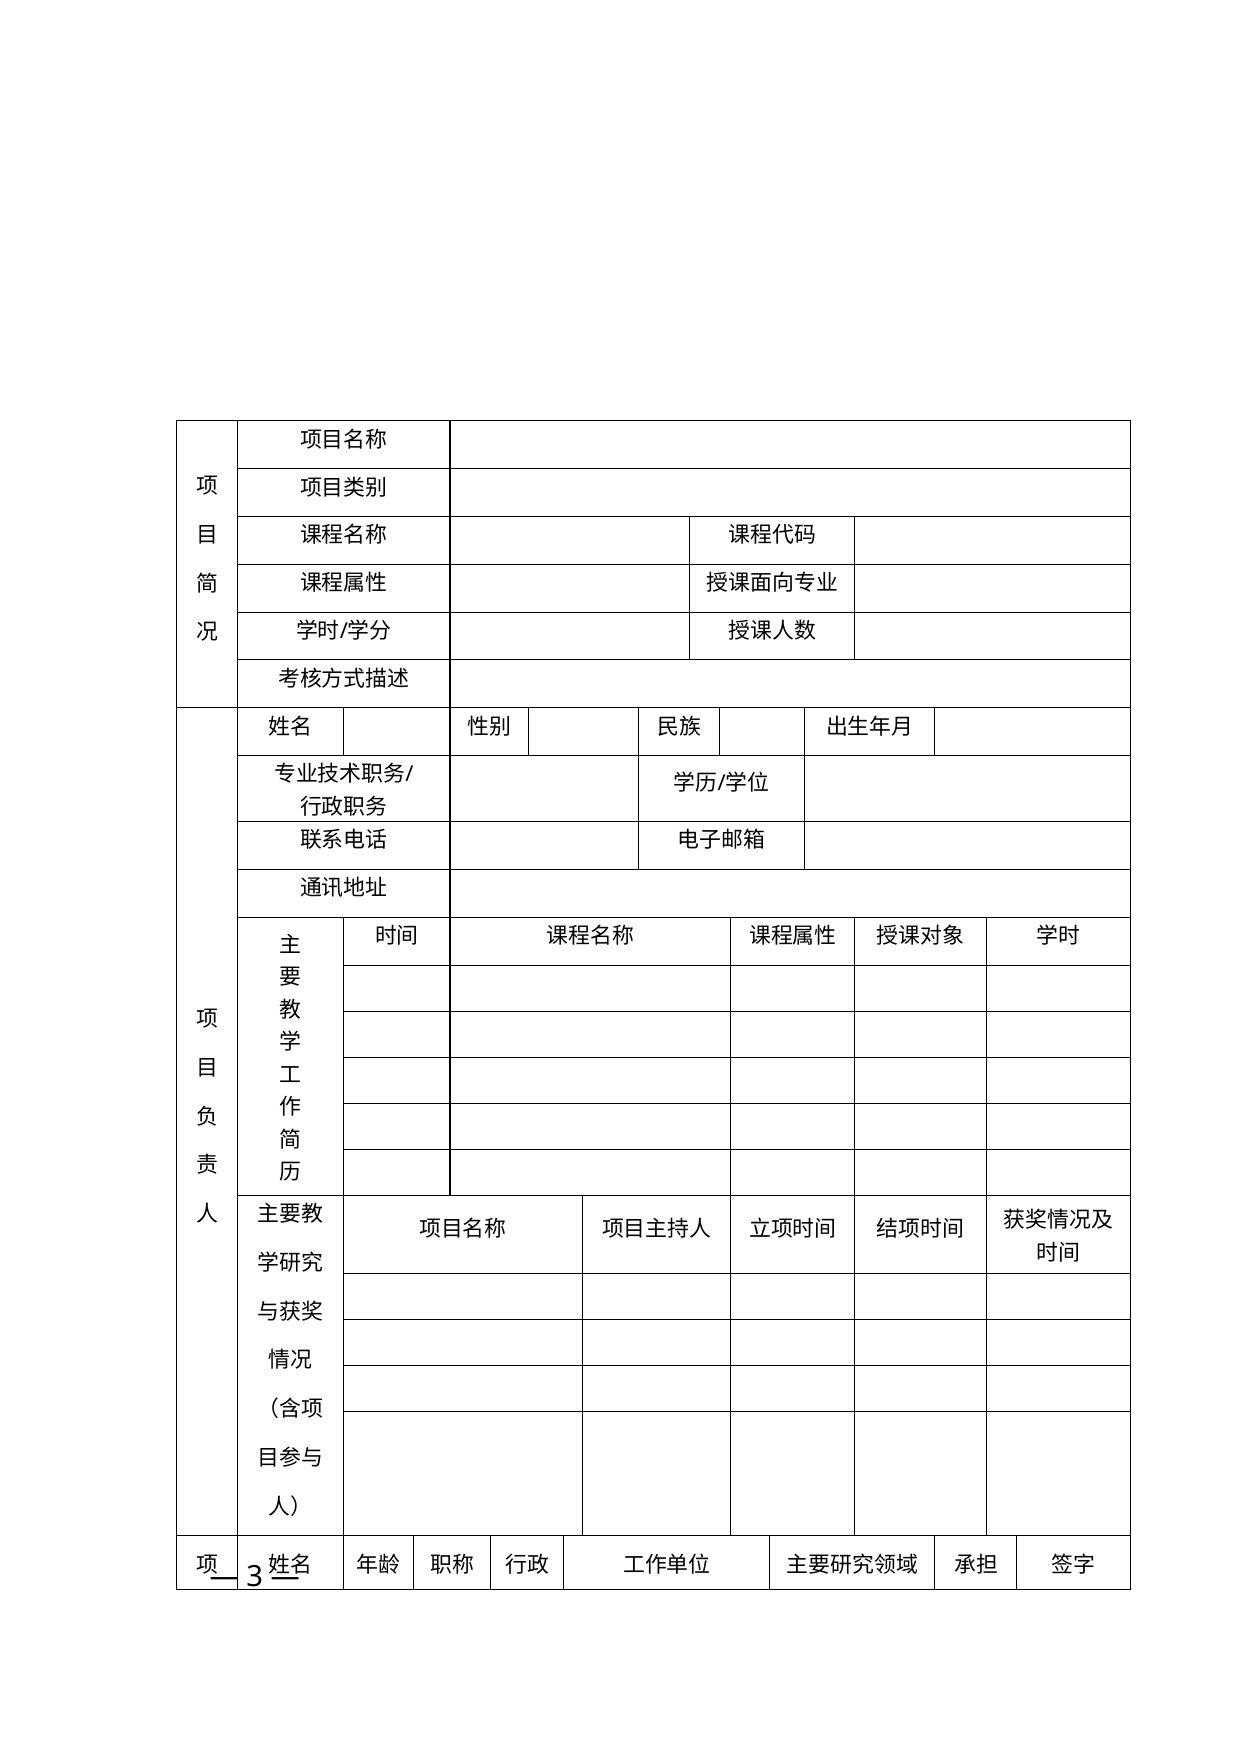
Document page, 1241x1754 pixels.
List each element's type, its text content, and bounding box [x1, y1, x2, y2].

table_cell [987, 1320, 1130, 1365]
table_cell 授课面向专业 [690, 565, 854, 612]
table_cell [451, 1058, 730, 1103]
table_cell [987, 1058, 1130, 1103]
table_header [451, 421, 1130, 468]
table_cell [855, 565, 1130, 612]
table_cell 考核方式描述 [238, 660, 449, 707]
table_cell [451, 870, 1130, 917]
table_cell 承担工作 [935, 1536, 1016, 1589]
table_cell 通讯地址 [238, 870, 449, 917]
table_cell [583, 1320, 730, 1365]
table_cell [451, 1104, 730, 1149]
table_cell 获奖情况及时间 [987, 1196, 1130, 1273]
table_cell [731, 1274, 854, 1319]
table_cell [855, 1104, 986, 1149]
table_header 项目简况 [177, 421, 237, 707]
table_cell 项目类别 [238, 469, 449, 516]
table_cell 时间 [344, 918, 449, 964]
table_cell [731, 1412, 854, 1535]
table_cell [451, 966, 730, 1011]
table_cell 学时 [987, 918, 1130, 964]
table_cell 年龄 [344, 1536, 413, 1589]
table_cell [583, 1366, 730, 1411]
table_cell [451, 1012, 730, 1057]
table_cell [344, 1274, 582, 1319]
table_cell [731, 1150, 854, 1195]
table_cell [987, 1104, 1130, 1149]
table_cell [344, 1320, 582, 1365]
table_cell 项目名称 [344, 1196, 582, 1273]
table_cell 姓名 [238, 708, 343, 755]
table_cell 立项时间 [731, 1196, 854, 1273]
table_cell [731, 1012, 854, 1057]
table_cell [529, 708, 638, 755]
table_cell [855, 1412, 986, 1535]
table_cell [451, 822, 638, 869]
table_cell 结项时间 [855, 1196, 986, 1273]
table_cell [987, 1274, 1130, 1319]
table_cell 课程名称 [238, 517, 449, 564]
table_cell [855, 1320, 986, 1365]
table_cell 主要教学研究与获奖情况（含项目参与人） [238, 1196, 343, 1535]
table_cell [987, 1012, 1130, 1057]
table_cell [451, 613, 689, 659]
table_cell [855, 1012, 986, 1057]
table_cell [855, 1366, 986, 1411]
table_cell [855, 966, 986, 1011]
table_cell 授课对象 [855, 918, 986, 964]
table_cell 课程属性 [731, 918, 854, 964]
table_cell [987, 1412, 1130, 1535]
table_cell 行政职务 [491, 1536, 563, 1589]
table_cell [855, 517, 1130, 564]
table_cell [344, 1366, 582, 1411]
table_cell 职称 [414, 1536, 490, 1589]
table_cell 专业技术职务/ 行政职务 [238, 756, 449, 821]
table_cell [805, 822, 1130, 869]
table_cell [344, 708, 449, 755]
table_cell [855, 1058, 986, 1103]
table_cell [344, 1104, 449, 1149]
table_cell 出生年月 [805, 708, 934, 755]
table_header 项目名称 [238, 421, 449, 468]
table_cell [987, 966, 1130, 1011]
table_cell [731, 1320, 854, 1365]
table_cell [987, 1366, 1130, 1411]
table_cell 项目负责人 [177, 708, 237, 1535]
table_cell [451, 756, 638, 821]
table_cell 姓名 [238, 1536, 343, 1589]
table_cell 课程代码 [690, 517, 854, 564]
table_cell 电子邮箱 [639, 822, 804, 869]
table_cell 项目组主要成员 [177, 1536, 237, 1589]
table_cell [855, 1150, 986, 1195]
table_cell [451, 469, 1130, 516]
table_cell 课程属性 [238, 565, 449, 612]
table_cell 主 要 教 学 工 作 简 历 [238, 918, 343, 1195]
table_cell 项目主持人 [583, 1196, 730, 1273]
table_cell [731, 1104, 854, 1149]
table_cell [451, 565, 689, 612]
table_cell 学历/学位 [639, 756, 804, 821]
table_cell [344, 1012, 449, 1057]
table_cell 签字 [1017, 1536, 1130, 1589]
table_cell [344, 1058, 449, 1103]
table_cell 民族 [639, 708, 719, 755]
table_cell [451, 1150, 730, 1195]
table_cell [805, 756, 1130, 821]
table_cell 主要研究领域 [770, 1536, 934, 1589]
table_cell [451, 517, 689, 564]
table_cell 工作单位 [564, 1536, 769, 1589]
table_cell [451, 660, 1130, 707]
table_cell [720, 708, 804, 755]
table_cell 课程名称 [451, 918, 730, 964]
table_cell [344, 1412, 582, 1535]
table_cell [731, 1058, 854, 1103]
table_cell 性别 [451, 708, 528, 755]
table_cell [583, 1412, 730, 1535]
table_cell 联系电话 [238, 822, 449, 869]
table_cell [731, 1366, 854, 1411]
table_cell 授课人数 [690, 613, 854, 659]
table_cell [987, 1150, 1130, 1195]
table_cell [344, 966, 449, 1011]
table_cell [583, 1274, 730, 1319]
table_cell [855, 613, 1130, 659]
table_cell [344, 1150, 449, 1195]
table_cell [731, 966, 854, 1011]
table_cell [855, 1274, 986, 1319]
table_cell [935, 708, 1130, 755]
table_cell 学时/学分 [238, 613, 449, 659]
